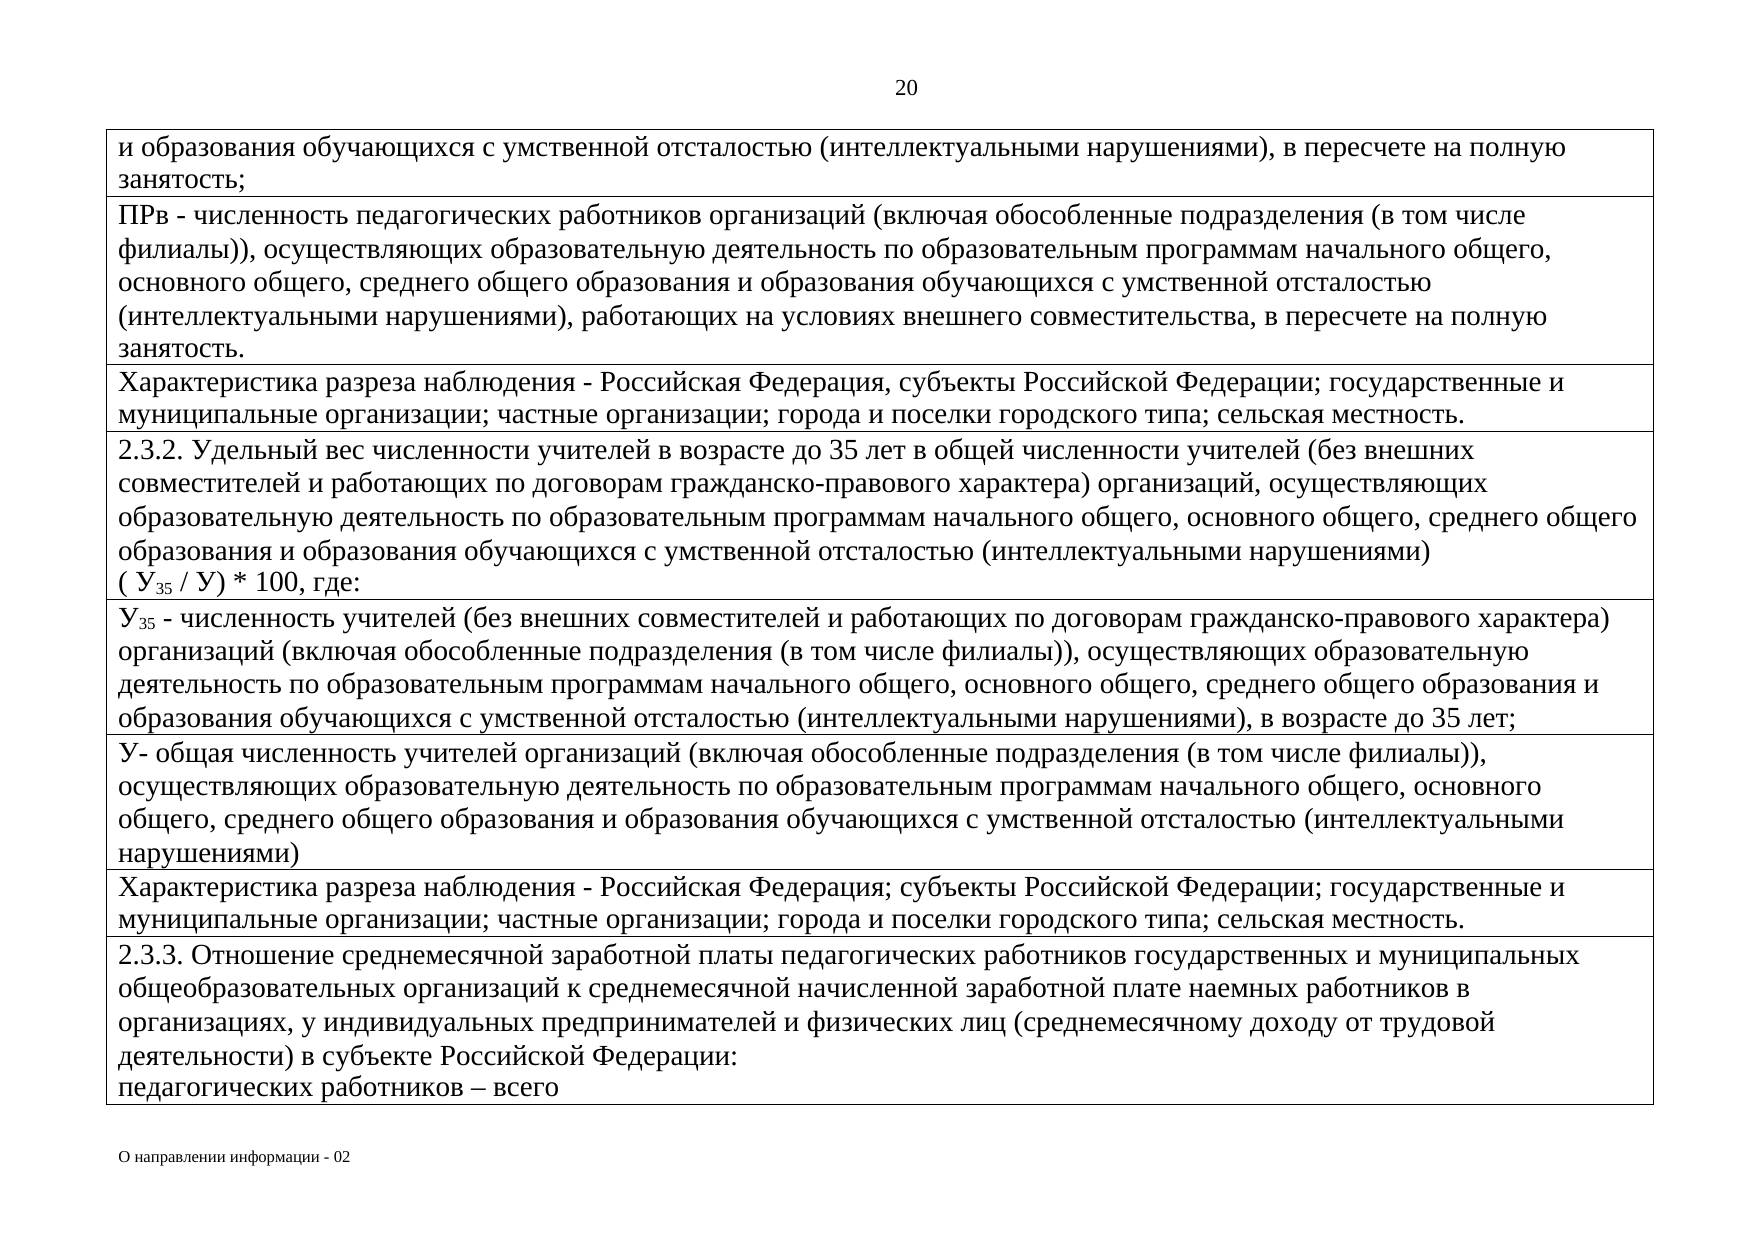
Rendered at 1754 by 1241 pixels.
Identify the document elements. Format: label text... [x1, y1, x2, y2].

table_cell Характеристика разреза наблюдения - Российская Федерация, субъекты Российской Федерации; государственные и муниципальные организации; частные организации; города и поселки городского типа; сельская местность. [107, 365, 1653, 431]
table_cell Характеристика разреза наблюдения - Российская Федерация; субъекты Российской Федерации; государственные и муниципальные организации; частные организации; города и поселки городского типа; сельская местность. [107, 870, 1653, 936]
table_cell 2.3.2. Удельный вес численности учителей в возрасте до 35 лет в общей численности учителей (без внешних совместителей и работающих по договорам гражданско-правового характера) организаций, осуществляющих образовательную деятельность по образовательным программам начального общего, основного общего, среднего общего образования и образования обучающихся с умственной отсталостью (интеллектуальными нарушениями) ( У35 / У) * 100, где: [107, 432, 1653, 599]
table_cell У- общая численность учителей организаций (включая обособленные подразделения (в том числе филиалы)), осуществляющих образовательную деятельность по образовательным программам начального общего, основного общего, среднего общего образования и образования обучающихся с умственной отсталостью (интеллектуальными нарушениями) [107, 735, 1653, 869]
table_cell ПРв - численность педагогических работников организаций (включая обособленные подразделения (в том числе филиалы)), осуществляющих образовательную деятельность по образовательным программам начального общего, основного общего, среднего общего образования и образования обучающихся с умственной отсталостью (интеллектуальными нарушениями), работающих на условиях внешнего совместительства, в пересчете на полную занятость. [107, 197, 1653, 364]
table_header и образования обучающихся с умственной отсталостью (интеллектуальными нарушениями), в пересчете на полную занятость; [107, 130, 1653, 196]
table_cell 2.3.3. Отношение среднемесячной заработной платы педагогических работников государственных и муниципальных общеобразовательных организаций к среднемесячной начисленной заработной плате наемных работников в организациях, у индивидуальных предпринимателей и физических лиц (среднемесячному доходу от трудовой деятельности) в субъекте Российской Федерации: педагогических работников – всего [107, 937, 1653, 1104]
table_cell У35 - численность учителей (без внешних совместителей и работающих по договорам гражданско-правового характера) организаций (включая обособленные подразделения (в том числе филиалы)), осуществляющих образовательную деятельность по образовательным программам начального общего, основного общего, среднего общего образования и образования обучающихся с умственной отсталостью (интеллектуальными нарушениями), в возрасте до 35 лет; [107, 600, 1653, 734]
